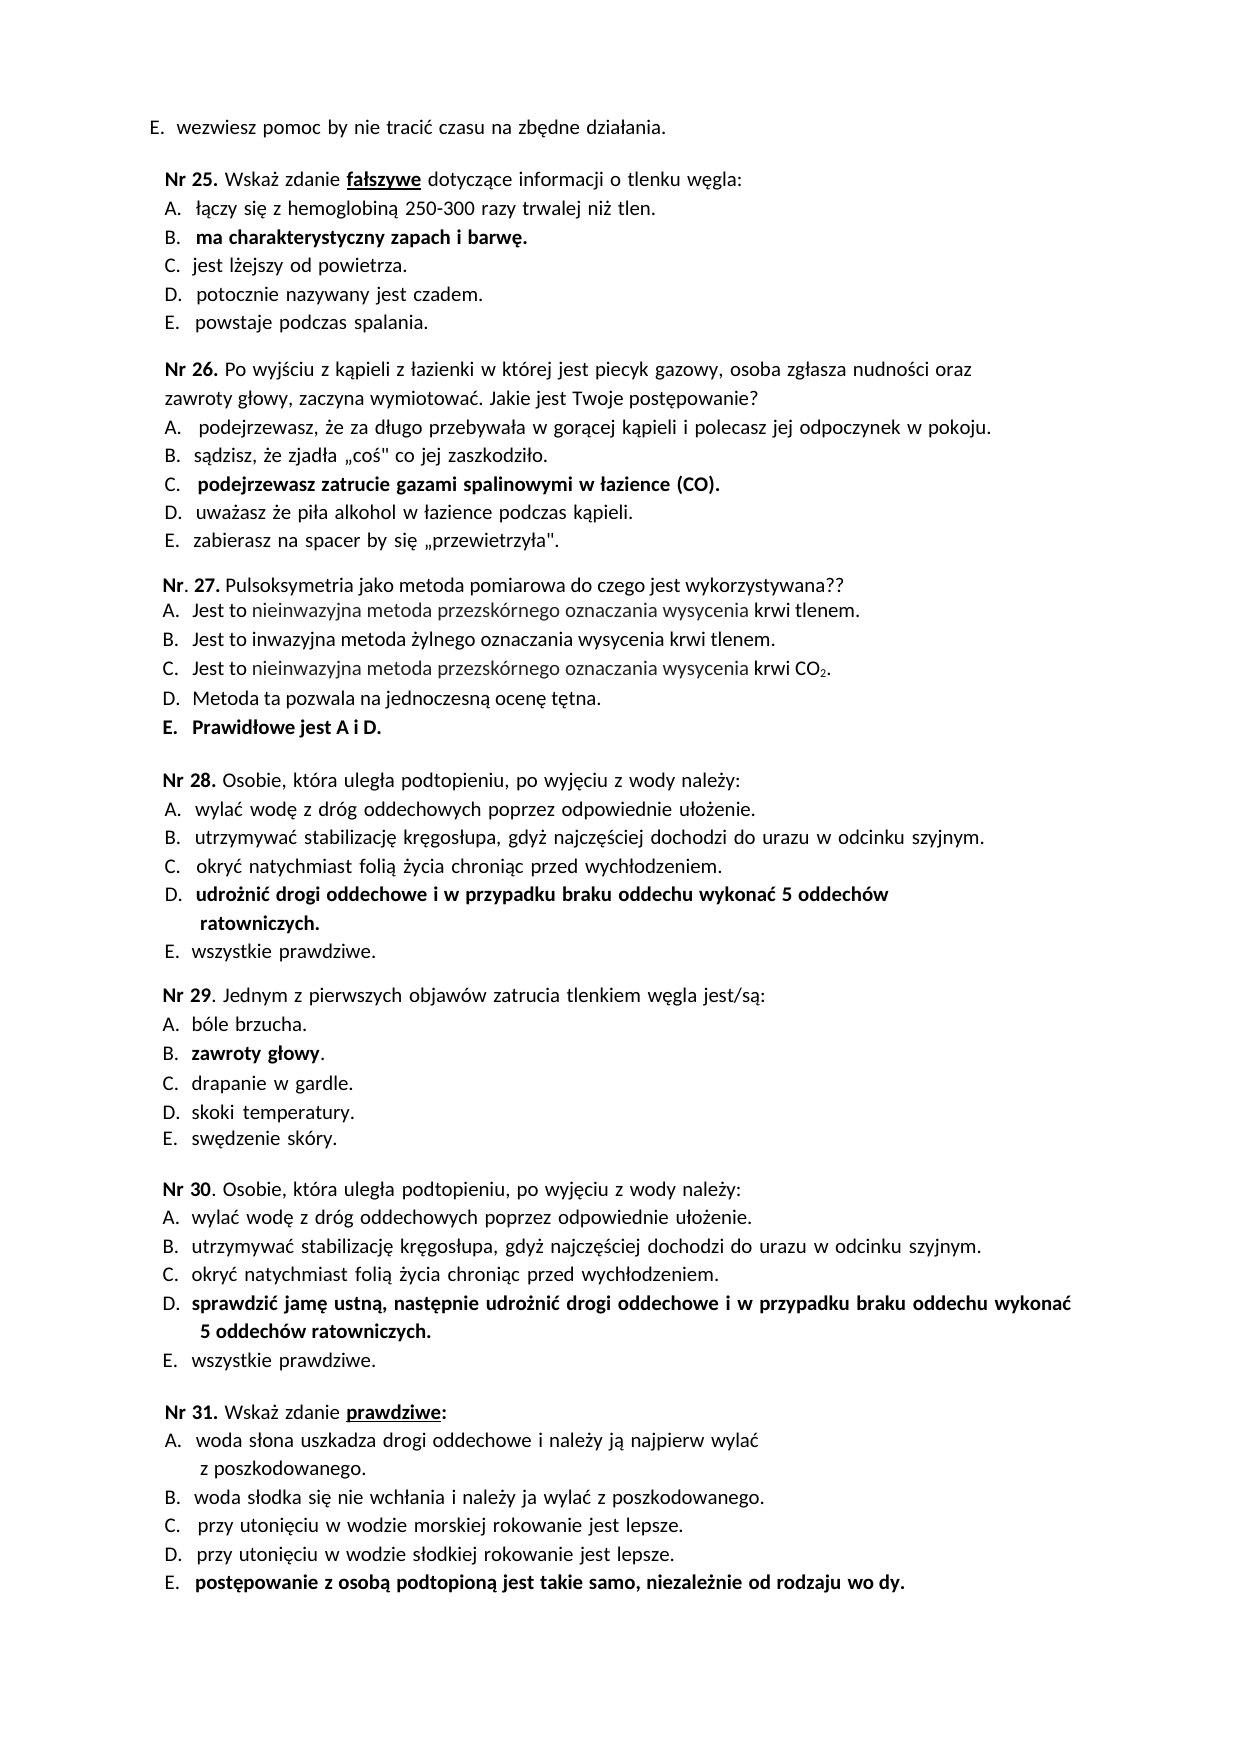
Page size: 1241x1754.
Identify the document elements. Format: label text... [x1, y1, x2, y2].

subtitle sprawdzić jamę ustną, następnie udrożnić drogi oddechowe i w przypadku braku oddechu wykonać 5 oddechów ratowniczych. [162, 1290, 1076, 1344]
list swędzenie skóry. [162, 1125, 1096, 1151]
list wylać wodę z dróg oddechowych poprzez odpowiednie ułożenie. [164, 796, 1096, 821]
text Nr 29. Jednym z pierwszych objawów zatrucia tlenkiem węgla jest/są: [162, 982, 1096, 1007]
list powstaje podczas spalania. [164, 309, 1096, 335]
list podejrzewasz, że za długo przebywała w gorącej kąpieli i polecasz jej odpoczynek w pokoju. [164, 414, 1096, 439]
subtitle zawroty głowy. [162, 1041, 1096, 1066]
list woda słona uszkadza drogi oddechowe i należy ją najpierw wylać z poszkodowanego. [164, 1427, 762, 1481]
list łączy się z hemoglobiną 250-300 razy trwalej niż tlen. [164, 195, 1096, 221]
list okryć natychmiast folią życia chroniąc przed wychłodzeniem. [164, 853, 1096, 878]
text Nr 31. Wskaż zdanie prawdziwe: [164, 1399, 1096, 1424]
list okryć natychmiast folią życia chroniąc przed wychłodzeniem. [162, 1262, 1096, 1287]
list Jest to inwazyjna metoda żylnego oznaczania wysycenia krwi tlenem. [162, 626, 1096, 652]
list jest lżejszy od powietrza. [164, 252, 1096, 278]
text Nr 25. Wskaż zdanie fałszywe dotyczące informacji o tlenku węgla: [164, 167, 1096, 192]
subtitle ma charakterystyczny zapach i barwę. [164, 224, 1096, 249]
text Nr. 27. Pulsoksymetria jako metoda pomiarowa do czego jest wykorzystywana?? [162, 572, 1096, 597]
list przy utonięciu w wodzie morskiej rokowanie jest lepsze. [164, 1512, 1096, 1538]
list utrzymywać stabilizację kręgosłupa, gdyż najczęściej dochodzi do urazu w odcinku szyjnym. [162, 1233, 1096, 1258]
subtitle udrożnić drogi oddechowe i w przypadku braku oddechu wykonać 5 oddechów ratowniczych. [164, 882, 892, 935]
list Jest to nieinwazyjna metoda przezskórnego oznaczania wysycenia krwi tlenem. [162, 597, 1096, 623]
list Jest to nieinwazyjna metoda przezskórnego oznaczania wysycenia krwi CO2. [162, 656, 1096, 681]
list skoki temperatury. [162, 1099, 1096, 1124]
subtitle podejrzewasz zatrucie gazami spalinowymi w łazience (CO). [164, 471, 1096, 496]
list wezwiesz pomoc by nie tracić czasu na zbędne działania. [149, 114, 1096, 140]
list woda słodka się nie wchłania i należy ja wylać z poszkodowanego. [164, 1484, 1096, 1509]
text Nr 28. Osobie, która uległa podtopieniu, po wyjęciu z wody należy: [162, 768, 1096, 793]
list drapanie w gardle. [162, 1070, 1096, 1095]
text Nr 26. Po wyjściu z kąpieli z łazienki w której jest piecyk gazowy, osoba zgłasza nudności oraz zawroty głowy, zaczyna wymiotować. Jakie jest Twoje postępowanie? [164, 357, 991, 411]
list wylać wodę z dróg oddechowych poprzez odpowiednie ułożenie. [162, 1204, 1096, 1230]
list zabierasz na spacer by się „przewietrzyła". [164, 528, 1096, 553]
text Nr 30. Osobie, która uległa podtopieniu, po wyjęciu z wody należy: [162, 1176, 1096, 1201]
list potocznie nazywany jest czadem. [164, 281, 1096, 306]
list sądzisz, że zjadła „coś" co jej zaszkodziło. [164, 442, 1096, 468]
subtitle Prawidłowe jest A i D. [162, 714, 1096, 740]
list uważasz że piła alkohol w łazience podczas kąpieli. [164, 499, 1096, 524]
subtitle postępowanie z osobą podtopioną jest takie samo, niezależnie od rodzaju wo dy. [164, 1569, 1096, 1595]
list bóle brzucha. [162, 1011, 1096, 1037]
list Metoda ta pozwala na jednoczesną ocenę tętna. [162, 685, 1096, 710]
list utrzymywać stabilizację kręgosłupa, gdyż najczęściej dochodzi do urazu w odcinku szyjnym. [164, 824, 1096, 850]
list wszystkie prawdziwe. [164, 938, 1096, 963]
list wszystkie prawdziwe. [162, 1347, 1096, 1373]
list przy utonięciu w wodzie słodkiej rokowanie jest lepsze. [164, 1541, 1096, 1566]
